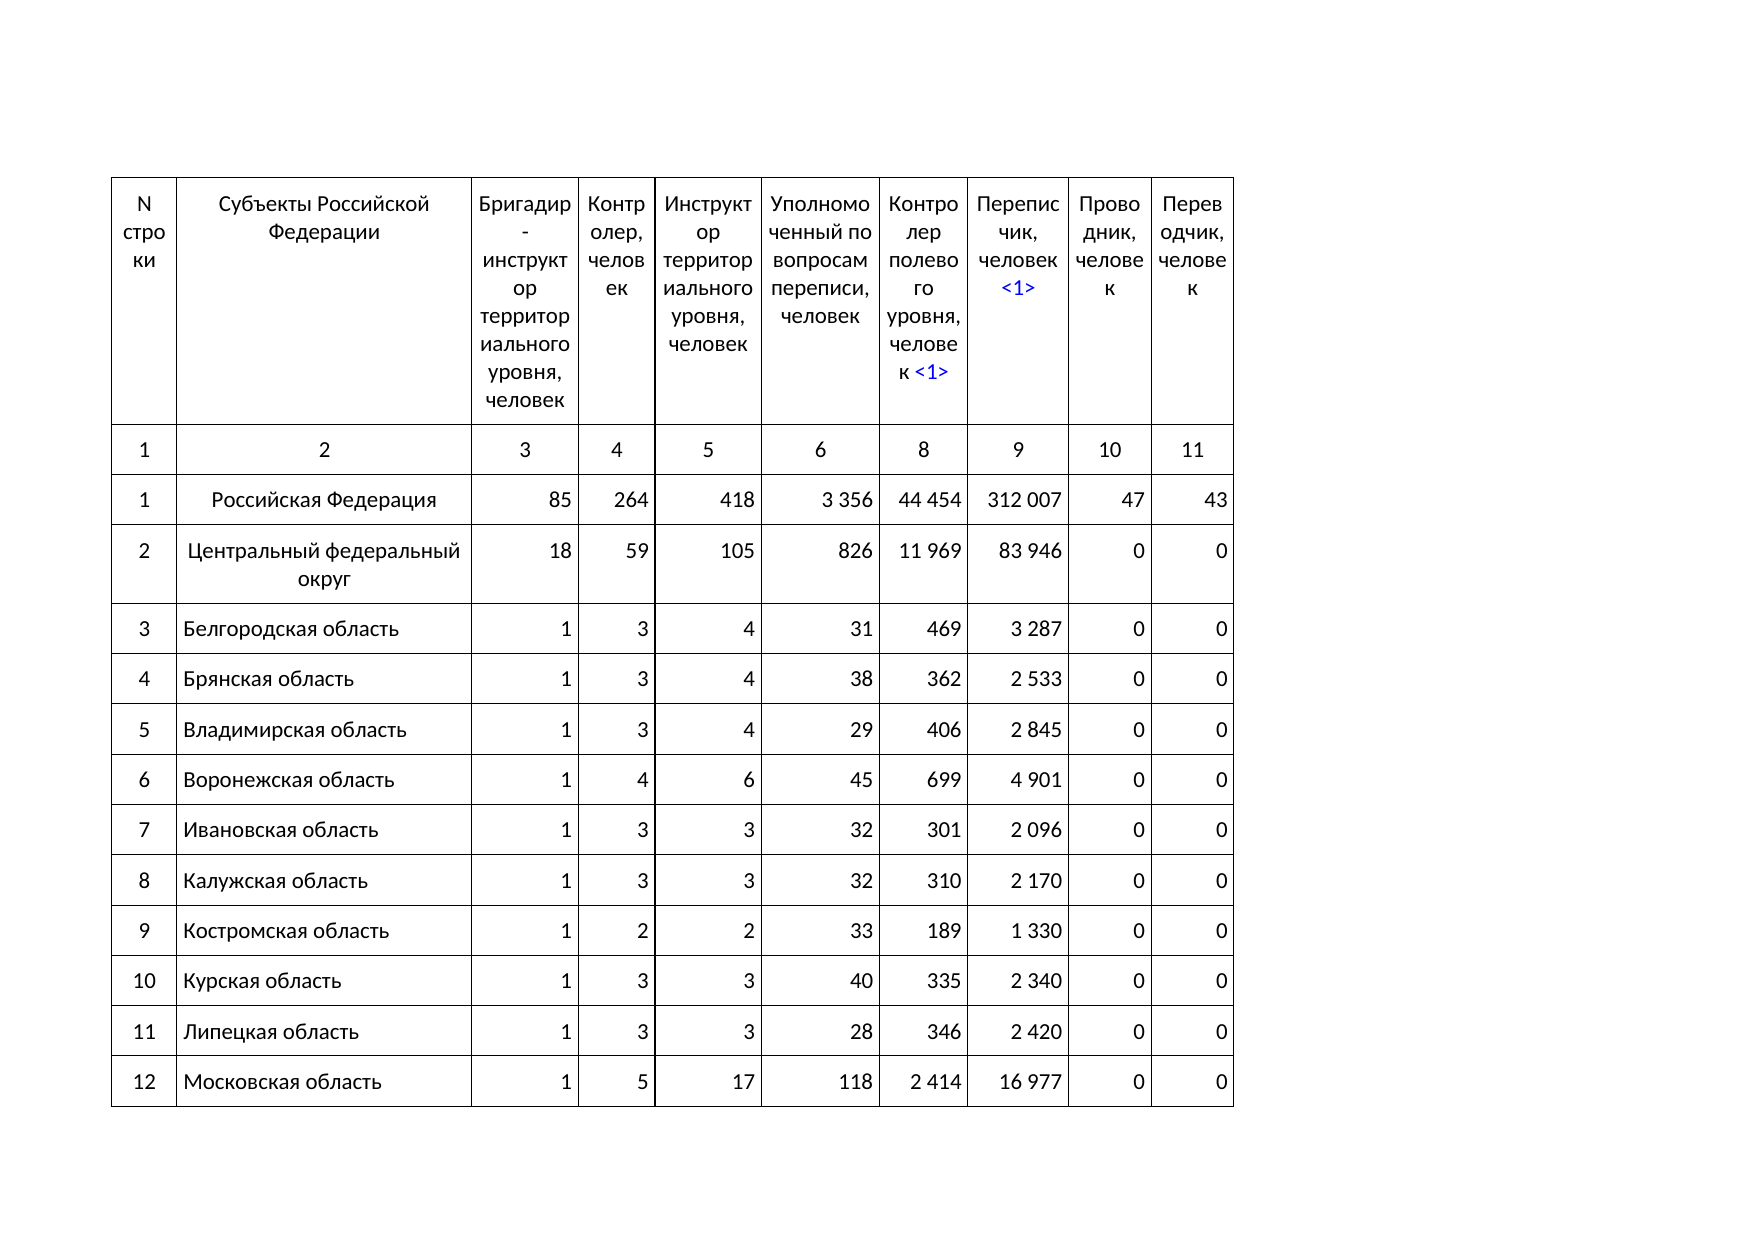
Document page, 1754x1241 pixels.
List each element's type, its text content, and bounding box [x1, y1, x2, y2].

table_cell 1 [472, 654, 578, 703]
table_header Контролер полевого уровня, человек <1> [880, 178, 967, 424]
table_cell 418 [656, 475, 761, 524]
table_cell Московская область [177, 1056, 471, 1106]
table_cell 85 [472, 475, 578, 524]
table_cell 45 [762, 755, 879, 804]
table_cell 2 [656, 906, 761, 955]
table_cell 264 [579, 475, 654, 524]
table_cell 1 [472, 1056, 578, 1106]
table_cell 0 [1152, 525, 1233, 603]
table_cell 1 [472, 956, 578, 1005]
table_cell 4 [656, 654, 761, 703]
table_cell 2 096 [968, 805, 1068, 854]
table_cell 2 533 [968, 654, 1068, 703]
table_cell 6 [656, 755, 761, 804]
table_cell 0 [1069, 906, 1151, 955]
table_cell 312 007 [968, 475, 1068, 524]
table_cell 1 [112, 475, 176, 524]
table_cell 31 [762, 604, 879, 653]
table_cell 10 [1069, 425, 1151, 474]
table_cell 4 [656, 604, 761, 653]
table_cell Костромская область [177, 906, 471, 955]
table_cell 6 [762, 425, 879, 474]
table_cell 0 [1152, 755, 1233, 804]
table_cell 4 [656, 704, 761, 753]
table_cell 11 [1152, 425, 1233, 474]
table_cell 189 [880, 906, 967, 955]
table_cell 38 [762, 654, 879, 703]
table_cell 3 [656, 956, 761, 1005]
table_cell 0 [1152, 604, 1233, 653]
table_cell 1 [472, 1006, 578, 1055]
table_cell 4 901 [968, 755, 1068, 804]
table_cell 0 [1152, 906, 1233, 955]
table_cell 11 969 [880, 525, 967, 603]
table_cell 5 [579, 1056, 654, 1106]
table_cell 0 [1069, 704, 1151, 753]
table_cell 28 [762, 1006, 879, 1055]
table_cell 0 [1069, 956, 1151, 1005]
table_cell 1 [472, 855, 578, 904]
table_cell 1 [472, 805, 578, 854]
table_header Переписчик, человек <1> [968, 178, 1068, 424]
table_cell 3 [656, 1006, 761, 1055]
table_cell 0 [1069, 755, 1151, 804]
table_cell 10 [112, 956, 176, 1005]
table_cell 0 [1152, 956, 1233, 1005]
table_header Проводник, человек [1069, 178, 1151, 424]
table_cell 301 [880, 805, 967, 854]
table_cell 32 [762, 855, 879, 904]
table_cell 2 420 [968, 1006, 1068, 1055]
table_cell 5 [656, 425, 761, 474]
table_cell 3 [472, 425, 578, 474]
table_cell 2 170 [968, 855, 1068, 904]
table_cell 0 [1069, 1056, 1151, 1106]
table_cell 4 [579, 755, 654, 804]
table_cell 2 340 [968, 956, 1068, 1005]
table_cell Белгородская область [177, 604, 471, 653]
table_cell 33 [762, 906, 879, 955]
table_cell 12 [112, 1056, 176, 1106]
table_cell Брянская область [177, 654, 471, 703]
table_cell Ивановская область [177, 805, 471, 854]
table_cell 59 [579, 525, 654, 603]
table_cell 16 977 [968, 1056, 1068, 1106]
table_cell 1 [472, 604, 578, 653]
table_cell 3 287 [968, 604, 1068, 653]
table_cell 0 [1069, 525, 1151, 603]
table_header Инструктор территориального уровня, человек [656, 178, 761, 424]
table_cell 1 [112, 425, 176, 474]
table_cell 0 [1152, 654, 1233, 703]
table_cell 0 [1152, 805, 1233, 854]
table_cell 3 [579, 805, 654, 854]
table_cell Курская область [177, 956, 471, 1005]
table_cell 3 [579, 604, 654, 653]
table_cell 40 [762, 956, 879, 1005]
table_cell 2 [112, 525, 176, 603]
table_cell 8 [880, 425, 967, 474]
table_cell 17 [656, 1056, 761, 1106]
table_cell Калужская область [177, 855, 471, 904]
table_cell Липецкая область [177, 1006, 471, 1055]
table_cell 0 [1152, 704, 1233, 753]
table_header Контролер, человек [579, 178, 654, 424]
table_cell 346 [880, 1006, 967, 1055]
table_cell 2 414 [880, 1056, 967, 1106]
table_cell 699 [880, 755, 967, 804]
table_cell 335 [880, 956, 967, 1005]
table_cell 0 [1069, 805, 1151, 854]
table_header N строки [112, 178, 176, 424]
table_cell 83 946 [968, 525, 1068, 603]
table_cell 47 [1069, 475, 1151, 524]
table_cell 3 [112, 604, 176, 653]
table_cell 0 [1069, 1006, 1151, 1055]
table_cell 0 [1069, 654, 1151, 703]
table_cell 118 [762, 1056, 879, 1106]
table_cell Российская Федерация [177, 475, 471, 524]
table_cell 6 [112, 755, 176, 804]
table_cell 362 [880, 654, 967, 703]
table_cell 1 [472, 704, 578, 753]
table_cell 310 [880, 855, 967, 904]
table_cell 3 [656, 855, 761, 904]
table_header Уполномоченный по вопросам переписи, человек [762, 178, 879, 424]
table_cell 0 [1152, 855, 1233, 904]
table_cell 4 [579, 425, 654, 474]
table_cell 32 [762, 805, 879, 854]
table_cell 105 [656, 525, 761, 603]
table_cell 3 [579, 855, 654, 904]
table_cell 43 [1152, 475, 1233, 524]
table_cell 0 [1152, 1006, 1233, 1055]
table_cell 2 [177, 425, 471, 474]
table_header Бригадир-инструктор территориального уровня, человек [472, 178, 578, 424]
table_cell 3 356 [762, 475, 879, 524]
table_cell Центральный федеральный округ [177, 525, 471, 603]
table_cell 29 [762, 704, 879, 753]
table_cell 4 [112, 654, 176, 703]
table_cell 3 [579, 956, 654, 1005]
table_cell 3 [656, 805, 761, 854]
table_cell 1 330 [968, 906, 1068, 955]
table_header Переводчик, человек [1152, 178, 1233, 424]
table_cell 9 [112, 906, 176, 955]
table_cell 3 [579, 654, 654, 703]
table_cell 5 [112, 704, 176, 753]
table_cell 18 [472, 525, 578, 603]
table_cell 8 [112, 855, 176, 904]
table_cell Воронежская область [177, 755, 471, 804]
table_cell 44 454 [880, 475, 967, 524]
table_cell 1 [472, 755, 578, 804]
table_cell 2 845 [968, 704, 1068, 753]
table_cell 7 [112, 805, 176, 854]
table_cell 1 [472, 906, 578, 955]
table_cell Владимирская область [177, 704, 471, 753]
table_cell 3 [579, 704, 654, 753]
table_header Субъекты Российской Федерации [177, 178, 471, 424]
table_cell 0 [1069, 604, 1151, 653]
table_cell 826 [762, 525, 879, 603]
table_cell 469 [880, 604, 967, 653]
table_cell 406 [880, 704, 967, 753]
table_cell 0 [1152, 1056, 1233, 1106]
table_cell 3 [579, 1006, 654, 1055]
table_cell 9 [968, 425, 1068, 474]
table_cell 2 [579, 906, 654, 955]
table_cell 11 [112, 1006, 176, 1055]
table_cell 0 [1069, 855, 1151, 904]
